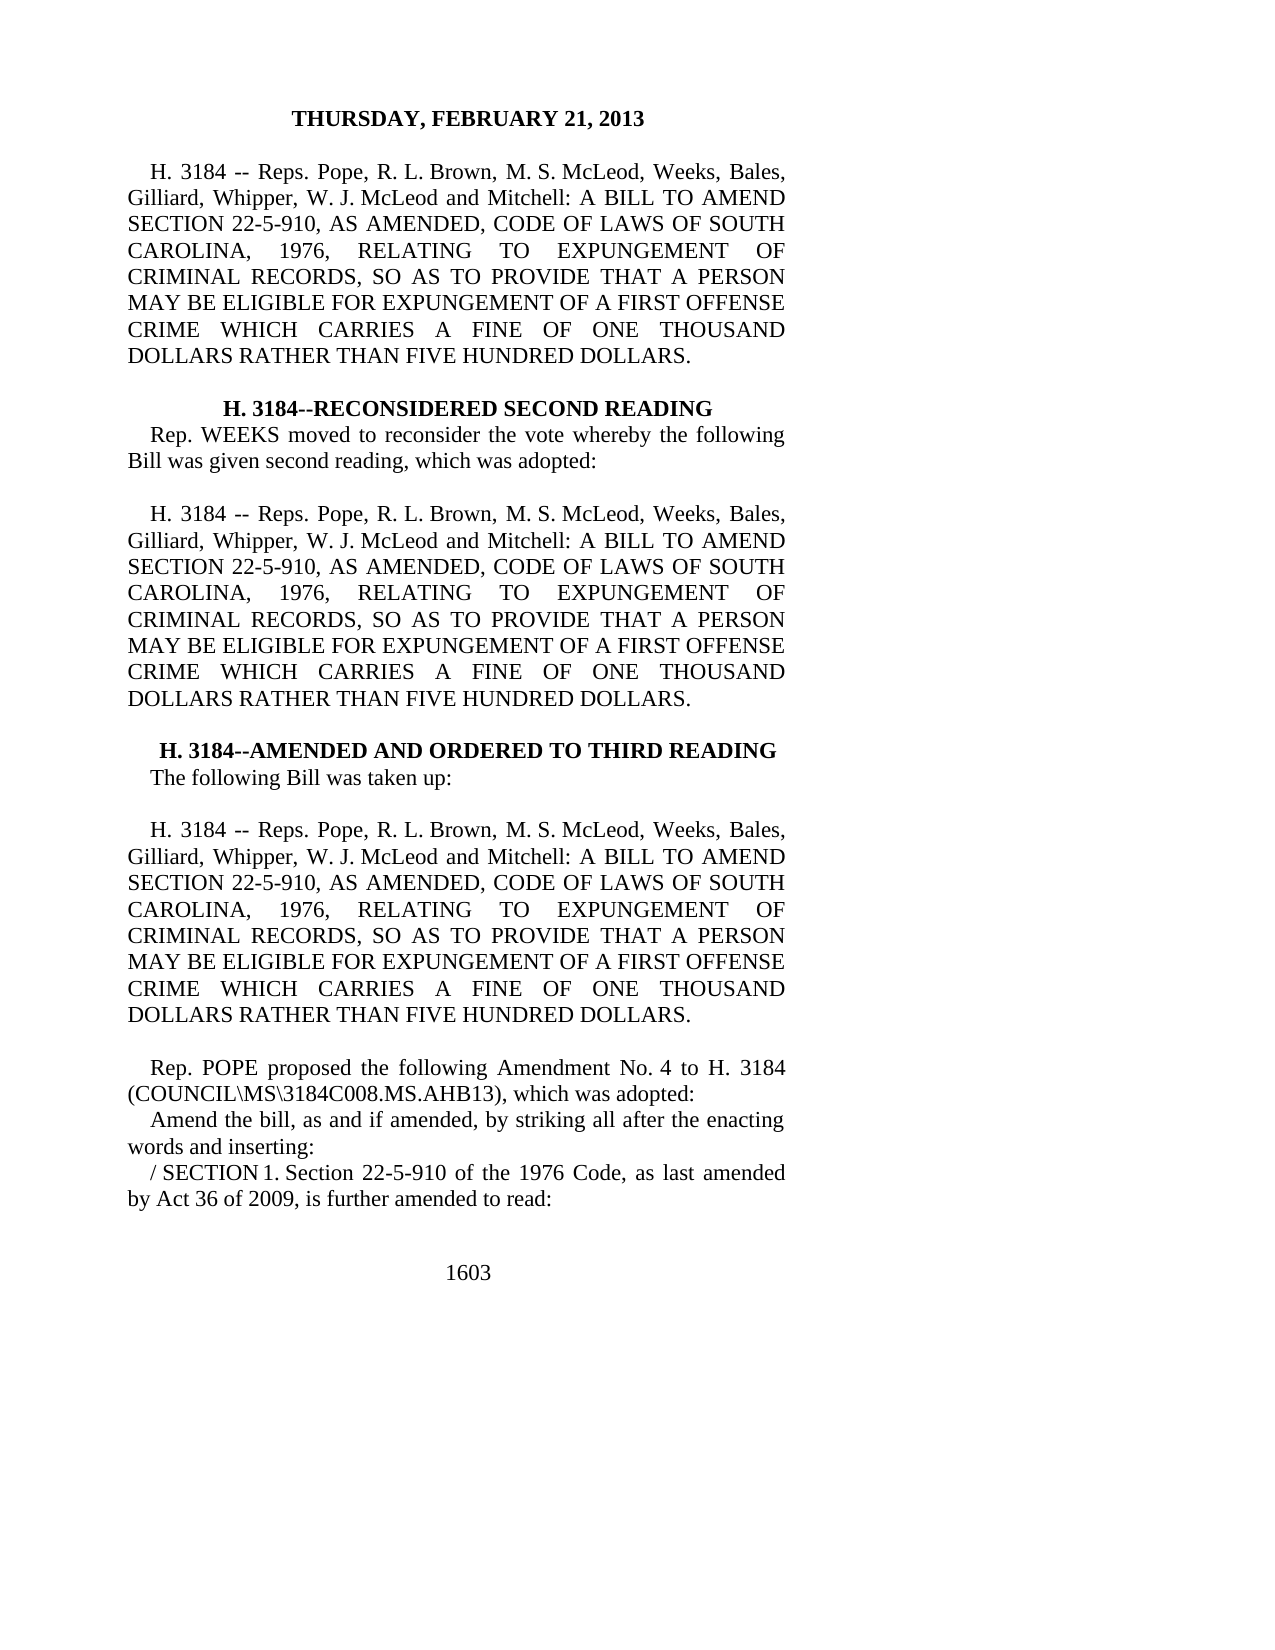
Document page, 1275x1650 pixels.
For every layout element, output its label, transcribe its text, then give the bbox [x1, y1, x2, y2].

text / SECTION 1. Section 22-5-910 of the 1976 Code, as last amended by Act 36 of 2009, is further amended to read: [127, 1159, 786, 1212]
text Rep. WEEKS moved to reconsider the vote whereby the following Bill was given second reading, which was adopted: [127, 421, 786, 474]
text H. 3184 -- Reps. Pope, R. L. Brown, M. S. McLeod, Weeks, Bales, Gilliard, Whipper, W. J. McLeod and Mitchell: A BILL TO AMEND SECTION 22-5-910, AS AMENDED, CODE OF LAWS OF SOUTH CAROLINA, 1976, RELATING TO EXPUNGEMENT OF CRIMINAL RECORDS, SO AS TO PROVIDE THAT A PERSON MAY BE ELIGIBLE FOR EXPUNGEMENT OF A FIRST OFFENSE CRIME WHICH CARRIES A FINE OF ONE THOUSAND DOLLARS RATHER THAN FIVE HUNDRED DOLLARS. [127, 817, 786, 1027]
text H. 3184 -- Reps. Pope, R. L. Brown, M. S. McLeod, Weeks, Bales, Gilliard, Whipper, W. J. McLeod and Mitchell: A BILL TO AMEND SECTION 22-5-910, AS AMENDED, CODE OF LAWS OF SOUTH CAROLINA, 1976, RELATING TO EXPUNGEMENT OF CRIMINAL RECORDS, SO AS TO PROVIDE THAT A PERSON MAY BE ELIGIBLE FOR EXPUNGEMENT OF A FIRST OFFENSE CRIME WHICH CARRIES A FINE OF ONE THOUSAND DOLLARS RATHER THAN FIVE HUNDRED DOLLARS. [127, 500, 786, 711]
text H. 3184--AMENDED AND ORDERED TO THIRD READING [127, 737, 786, 764]
text The following Bill was taken up: [127, 764, 786, 790]
text H. 3184--RECONSIDERED SECOND READING [127, 395, 786, 421]
text H. 3184 -- Reps. Pope, R. L. Brown, M. S. McLeod, Weeks, Bales, Gilliard, Whipper, W. J. McLeod and Mitchell: A BILL TO AMEND SECTION 22-5-910, AS AMENDED, CODE OF LAWS OF SOUTH CAROLINA, 1976, RELATING TO EXPUNGEMENT OF CRIMINAL RECORDS, SO AS TO PROVIDE THAT A PERSON MAY BE ELIGIBLE FOR EXPUNGEMENT OF A FIRST OFFENSE CRIME WHICH CARRIES A FINE OF ONE THOUSAND DOLLARS RATHER THAN FIVE HUNDRED DOLLARS. [127, 158, 786, 368]
text Rep. POPE proposed the following Amendment No. 4 to H. 3184 (COUNCIL\MS\3184C008.MS.AHB13), which was adopted: [127, 1054, 786, 1106]
text Amend the bill, as and if amended, by striking all after the enacting words and inserting: [127, 1106, 786, 1159]
